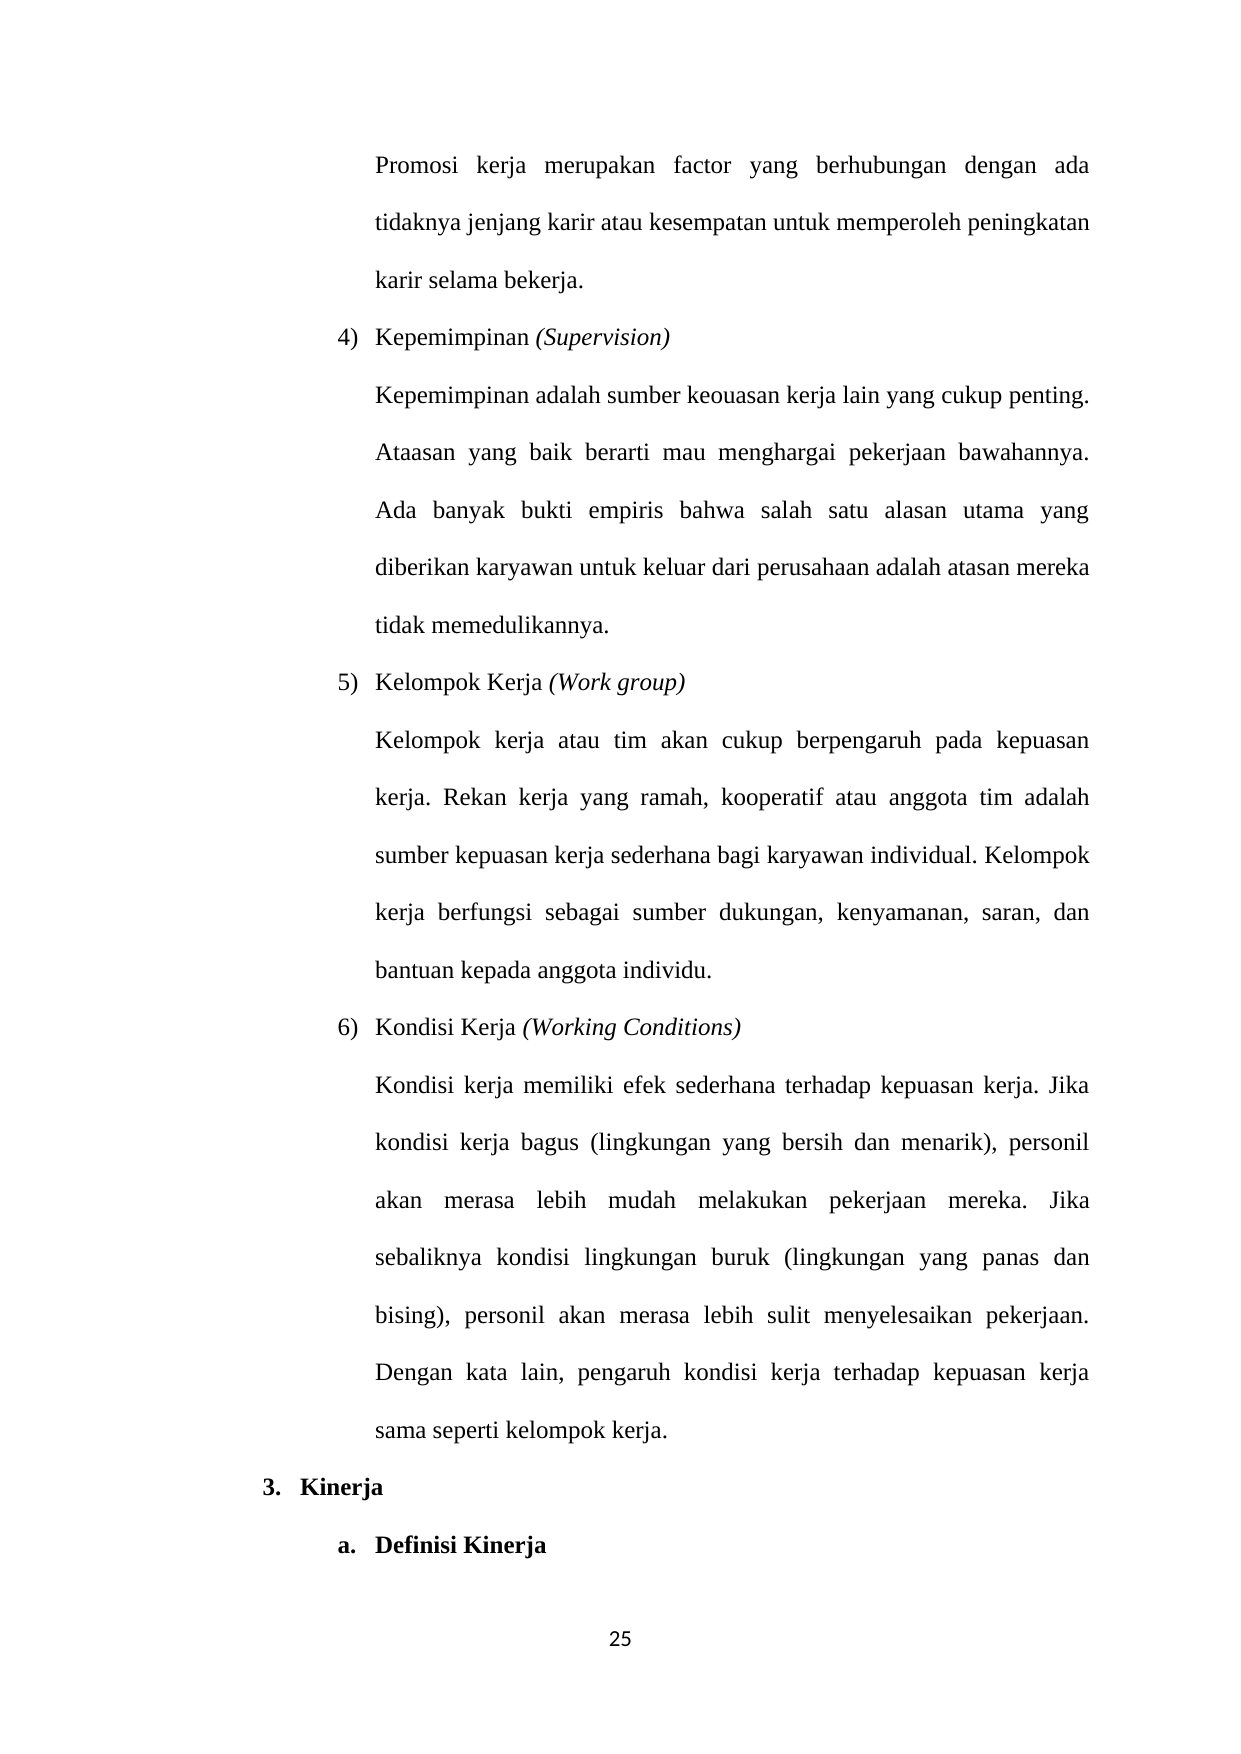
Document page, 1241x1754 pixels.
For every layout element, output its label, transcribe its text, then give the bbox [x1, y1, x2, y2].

list Kelompok kerja atau tim akan cukup berpengaruh pada kepuasan kerja. Rekan kerja yang ramah, kooperatif atau anggota tim adalah sumber kepuasan kerja sederhana bagi karyawan individual. Kelompok kerja berfungsi sebagai sumber dukungan, kenyamanan, saran, dan bantuan kepada anggota individu. [375, 725, 1090, 984]
list Kelompok Kerja (Work group) [337, 667, 1090, 696]
list Kepemimpinan adalah sumber keouasan kerja lain yang cukup penting. Ataasan yang baik berarti mau menghargai pekerjaan bawahannya. Ada banyak bukti empiris bahwa salah satu alasan utama yang diberikan karyawan untuk keluar dari perusahaan adalah atasan mereka tidak memedulikannya. [375, 380, 1090, 639]
list Kinerja [262, 1472, 1090, 1501]
list Kepemimpinan (Supervision) [337, 322, 1090, 351]
list Kondisi Kerja (Working Conditions) [337, 1012, 1090, 1041]
list Promosi kerja merupakan factor yang berhubungan dengan ada tidaknya jenjang karir atau kesempatan untuk memperoleh peningkatan karir selama bekerja. [375, 150, 1090, 294]
list Kondisi kerja memiliki efek sederhana terhadap kepuasan kerja. Jika kondisi kerja bagus (lingkungan yang bersih dan menarik), personil akan merasa lebih mudah melakukan pekerjaan mereka. Jika sebaliknya kondisi lingkungan buruk (lingkungan yang panas dan bising), personil akan merasa lebih sulit menyelesaikan pekerjaan. Dengan kata lain, pengaruh kondisi kerja terhadap kepuasan kerja sama seperti kelompok kerja. [375, 1070, 1090, 1444]
list Definisi Kinerja [337, 1530, 1090, 1559]
